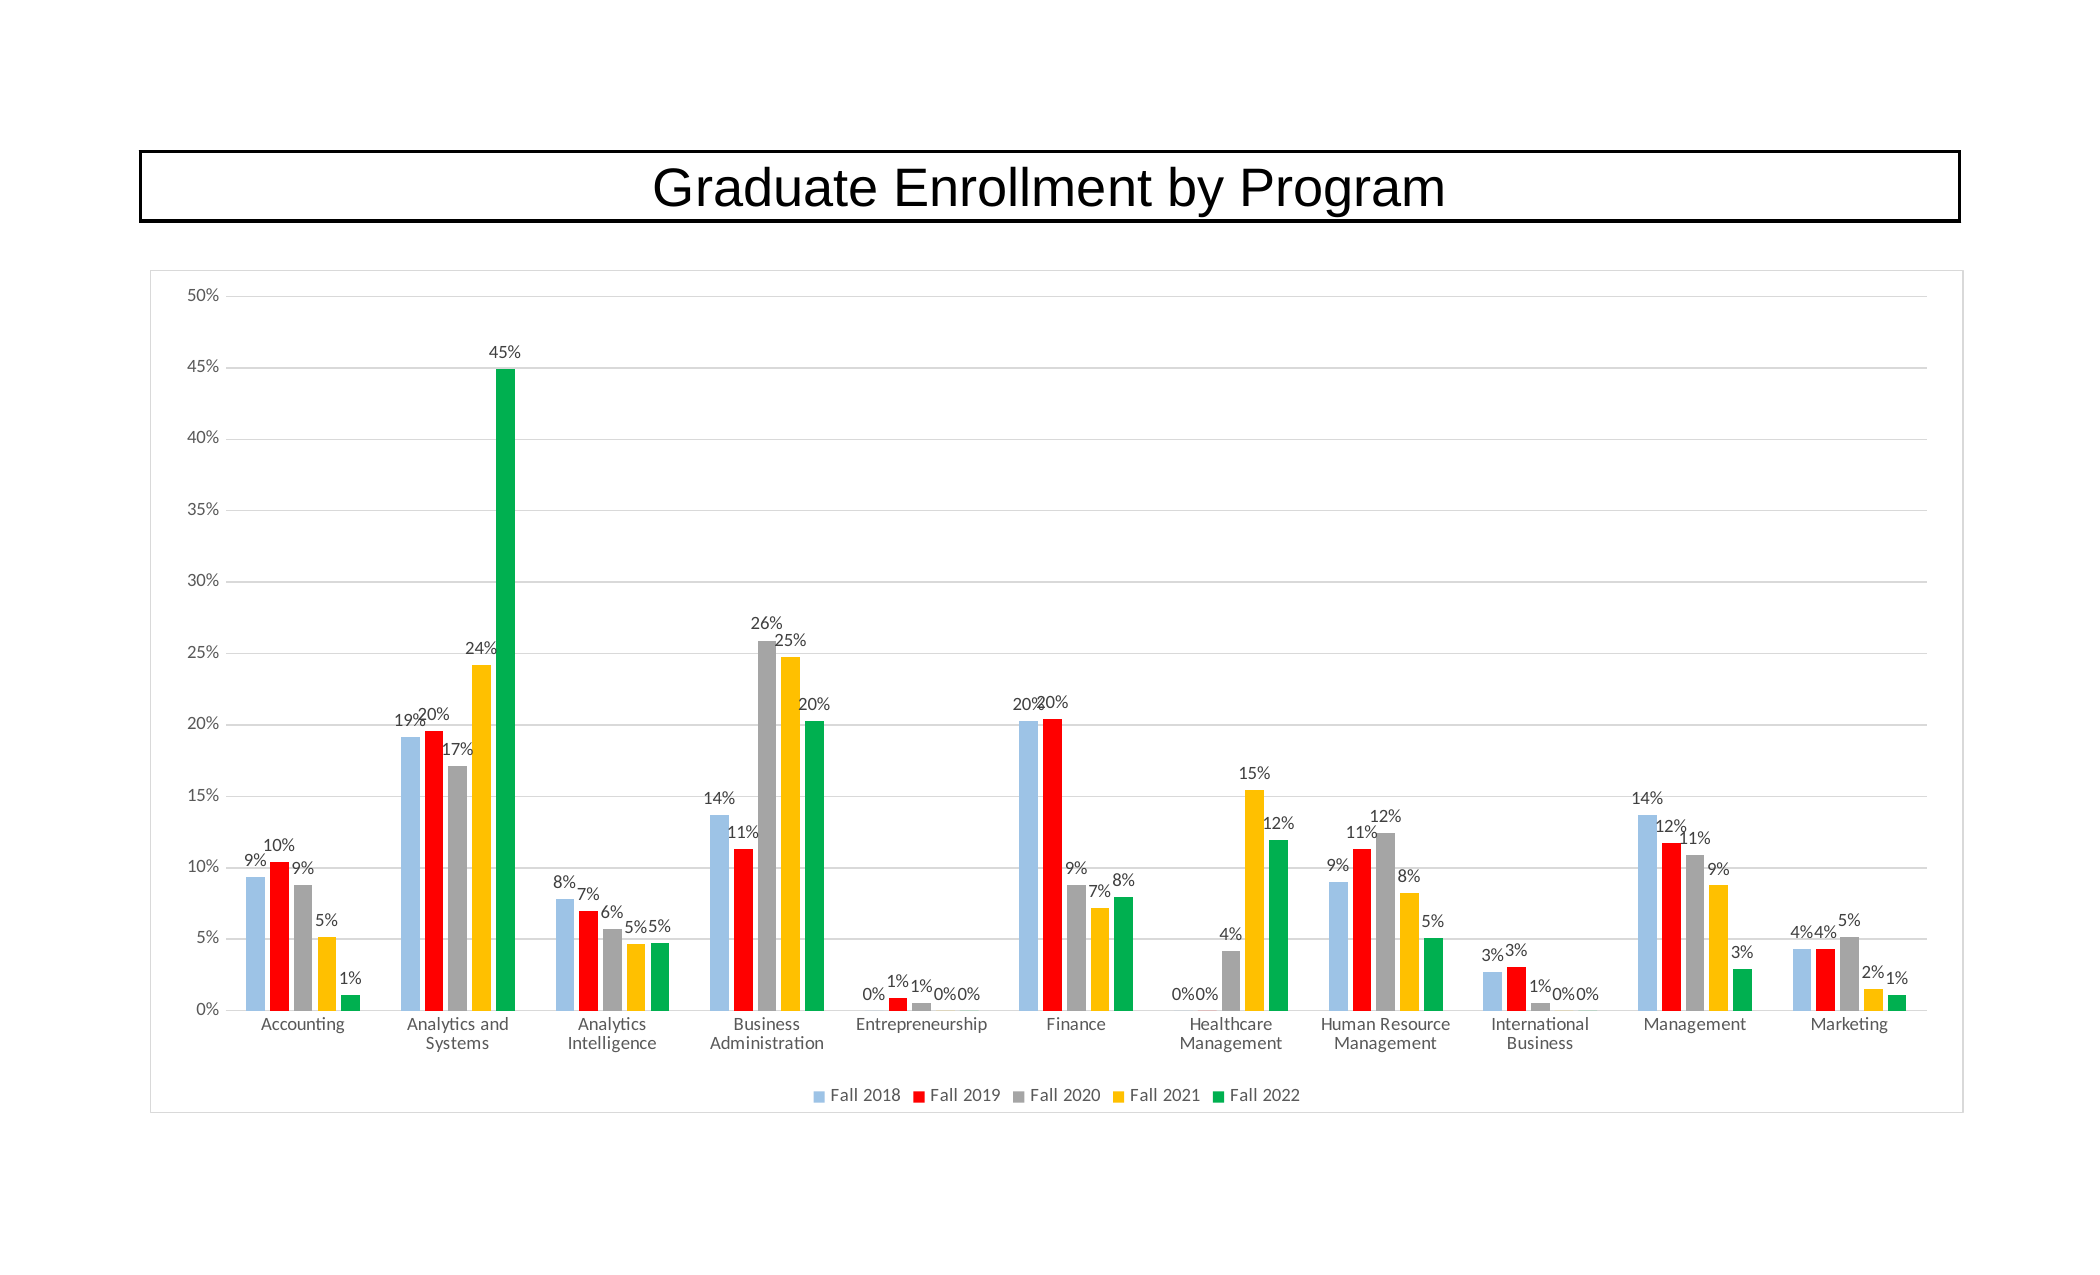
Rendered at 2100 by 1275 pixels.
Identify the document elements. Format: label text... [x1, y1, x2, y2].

text Graduate Enrollment by Program [142, 153, 1958, 219]
